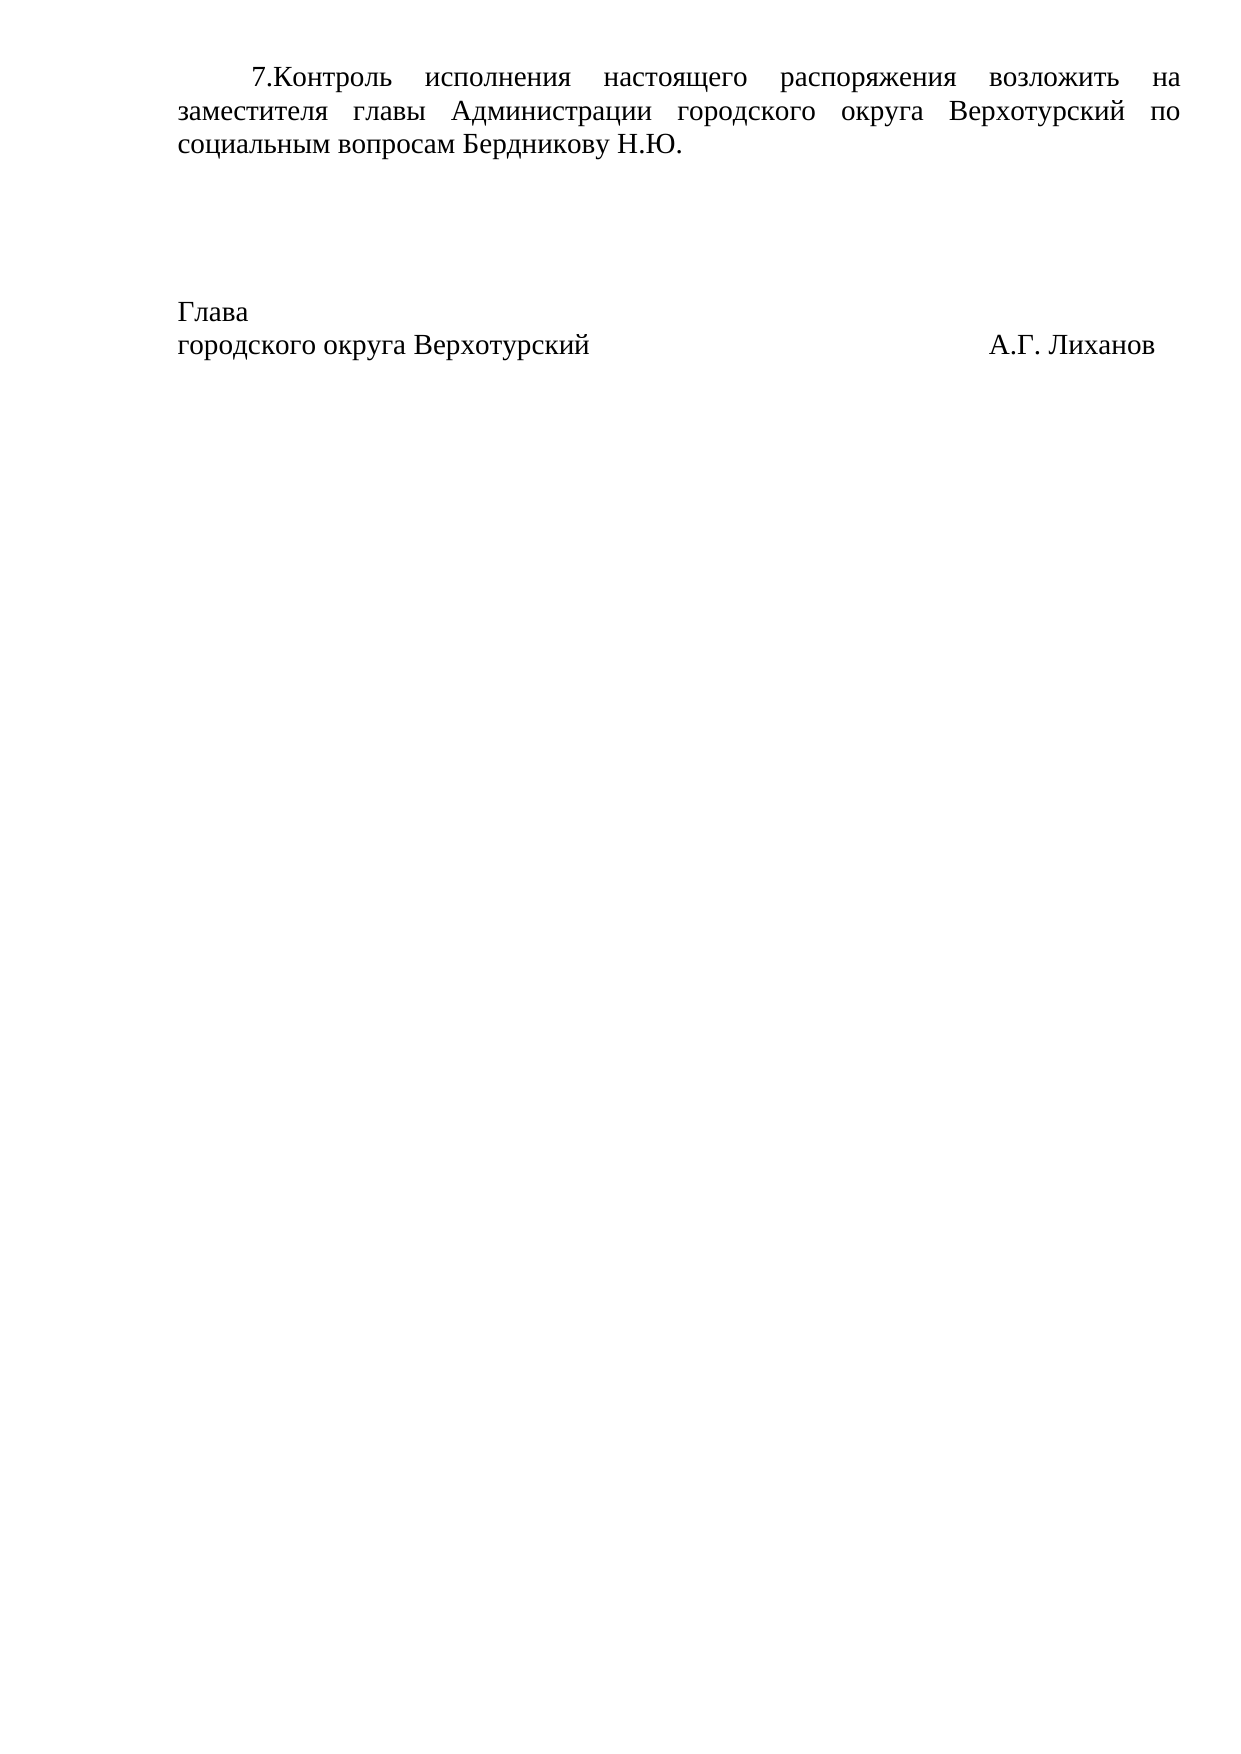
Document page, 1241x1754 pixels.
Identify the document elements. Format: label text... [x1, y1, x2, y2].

text Глава [177, 294, 1181, 327]
text городского округа Верхотурский А.Г. Лиханов [177, 327, 1181, 361]
text 7.Контроль исполнения настоящего распоряжения возложить на заместителя главы Администрации городского округа Верхотурский по социальным вопросам Бердникову Н.Ю. [177, 59, 1181, 160]
